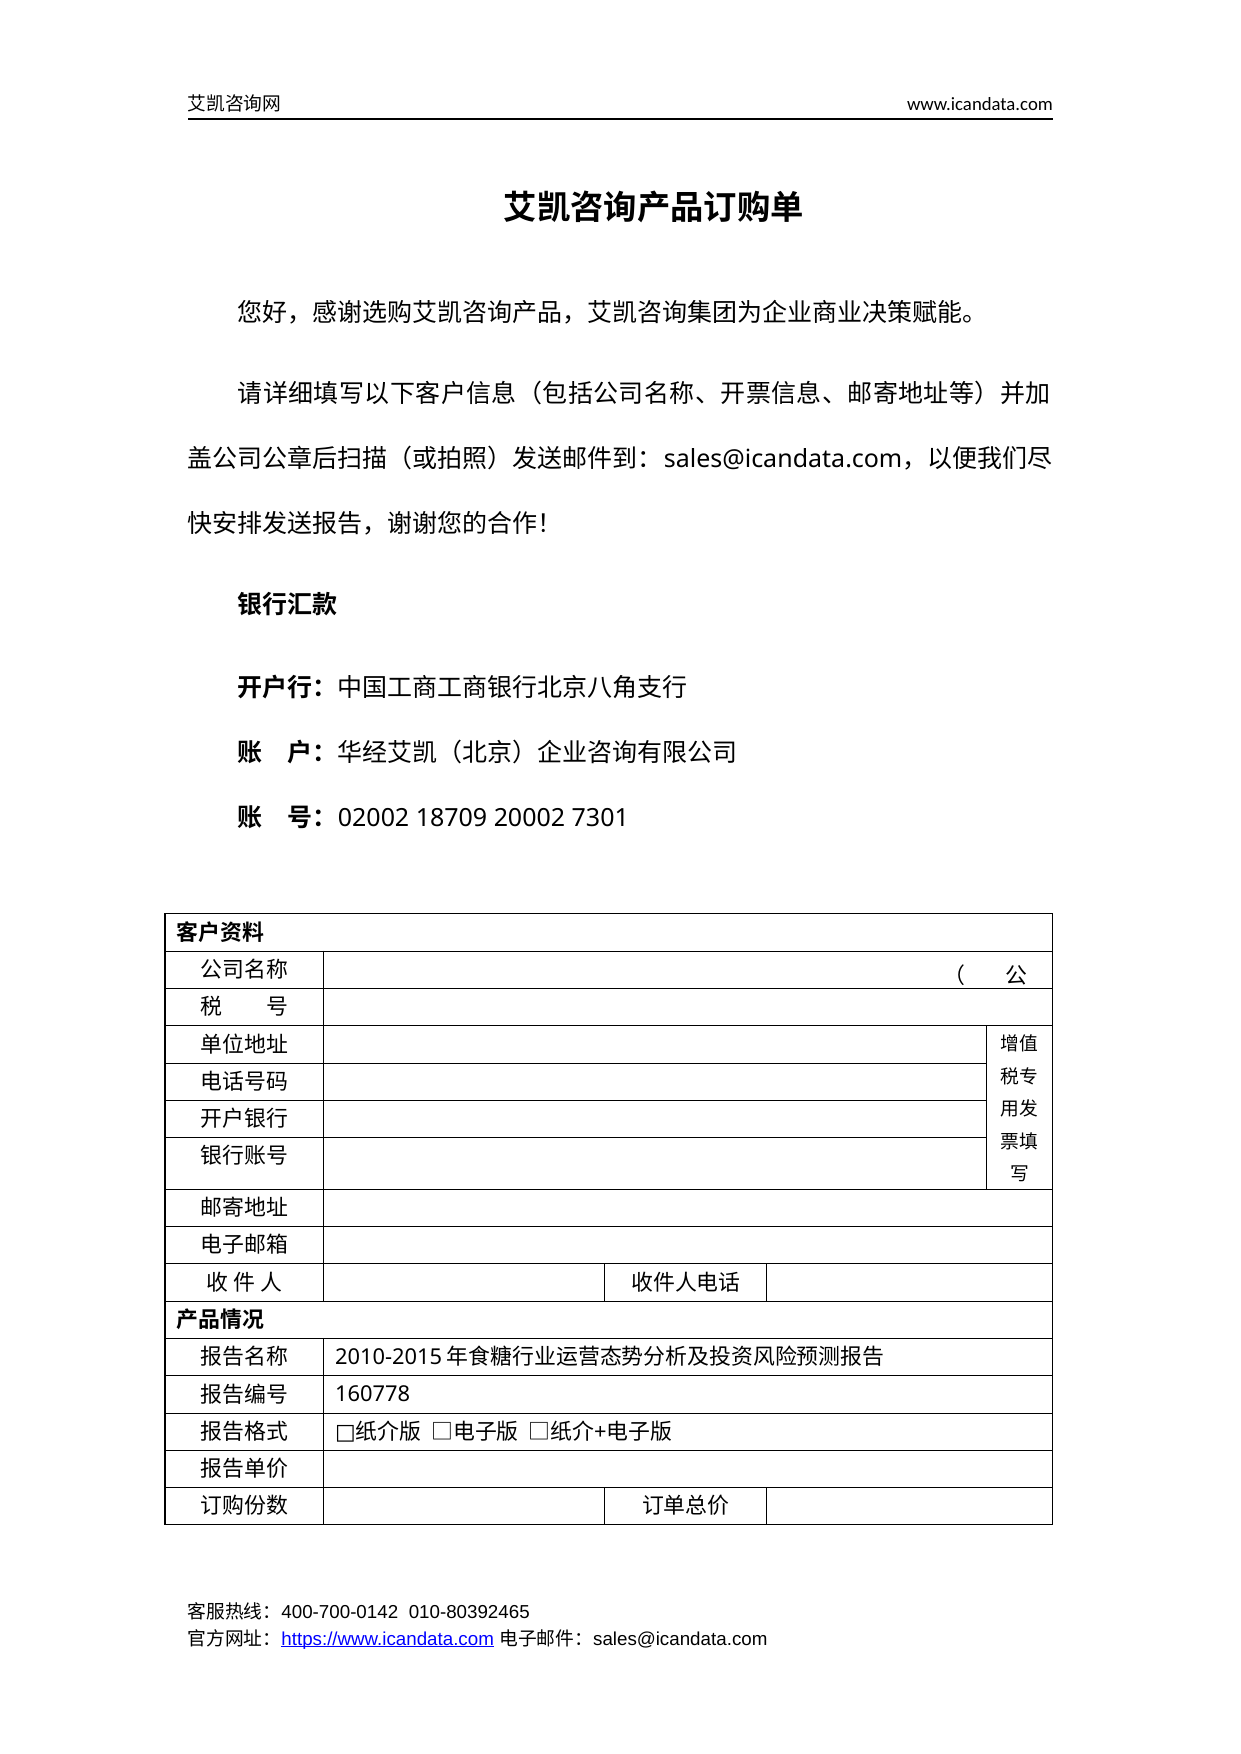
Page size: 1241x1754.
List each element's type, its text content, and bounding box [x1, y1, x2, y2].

table_cell 税 号 [166, 989, 323, 1025]
table_cell 增值税专用发票填写 [987, 1026, 1052, 1189]
table_cell 订购份数 [166, 1488, 323, 1524]
text 银行汇款 [187, 570, 1053, 635]
table_cell 开户银行 [166, 1101, 323, 1137]
table_cell [324, 1190, 1052, 1226]
table_cell 报告单价 [166, 1451, 323, 1487]
text 账 户：华经艾凯（北京）企业咨询有限公司 [187, 718, 1053, 783]
table_cell 报告编号 [166, 1376, 323, 1412]
table_cell [324, 1026, 986, 1062]
table_cell 报告格式 [166, 1414, 323, 1450]
table_cell 电话号码 [166, 1064, 323, 1100]
text 请详细填写以下客户信息（包括公司名称、开票信息、邮寄地址等）并加盖公司公章后扫描（或拍照）发送邮件到：sales@icandata.com，以便我们尽快安排发送报告，谢谢您的合作！ [187, 359, 1053, 554]
table_cell 报告名称 [166, 1339, 323, 1375]
table_cell [767, 1264, 1052, 1301]
table_cell [324, 1138, 986, 1189]
table_cell [324, 1101, 986, 1137]
table_cell 电子邮箱 [166, 1227, 323, 1263]
table_cell 产品情况 [166, 1302, 1052, 1338]
table_cell [324, 989, 1052, 1025]
table_cell 邮寄地址 [166, 1190, 323, 1226]
table_cell 单位地址 [166, 1026, 323, 1062]
table_cell 收 件 人 [166, 1264, 323, 1301]
text 开户行：中国工商工商银行北京八角支行 [187, 653, 1053, 718]
table_cell [324, 1488, 604, 1524]
text 您好，感谢选购艾凯咨询产品，艾凯咨询集团为企业商业决策赋能。 [187, 278, 1053, 343]
table_cell [324, 1227, 1052, 1263]
table_cell 订单总价 [605, 1488, 766, 1524]
table_cell 160778 [324, 1376, 1052, 1412]
text 账 号：02002 18709 20002 7301 [187, 783, 1053, 848]
table_cell [324, 952, 1052, 988]
text 艾凯咨询产品订购单 [187, 172, 1053, 237]
table_cell [324, 1064, 986, 1100]
table_cell [324, 1451, 1052, 1487]
table_cell 2010-2015年食糖行业运营态势分析及投资风险预测报告 [324, 1339, 1052, 1375]
table_cell [324, 1264, 604, 1301]
table_cell 公司名称 [166, 952, 323, 988]
table_cell 银行账号 [166, 1138, 323, 1189]
table_cell 收件人电话 [605, 1264, 766, 1301]
table_header 客户资料 [166, 914, 1052, 951]
table_cell □纸介版 □电子版 □纸介+电子版 [324, 1414, 1052, 1450]
table_cell [767, 1488, 1052, 1524]
